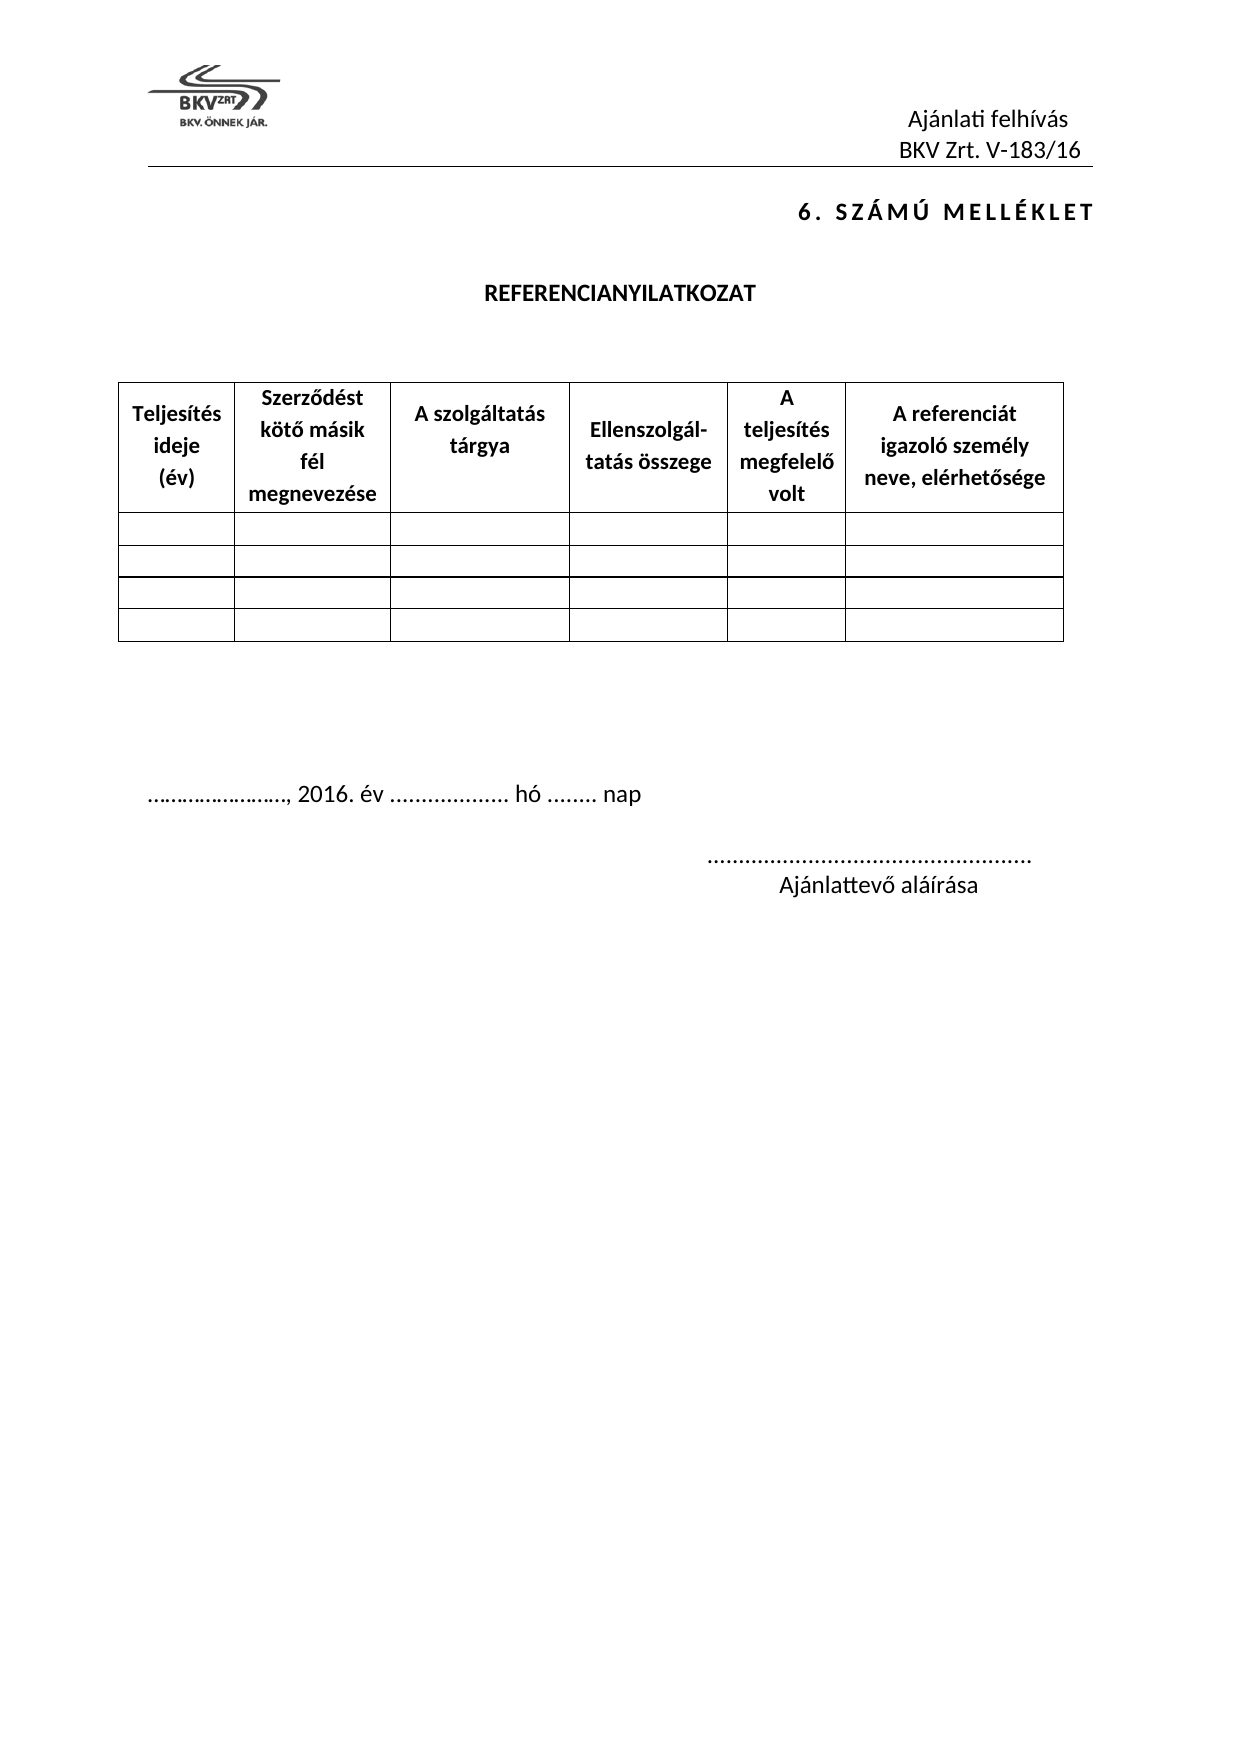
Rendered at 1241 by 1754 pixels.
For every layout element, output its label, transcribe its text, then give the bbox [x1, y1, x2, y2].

table_cell [570, 513, 727, 545]
table_cell [728, 546, 845, 576]
text ……………………, 2016. év ................... hó ........ nap [148, 778, 1093, 808]
table_header A teljesítés megfelelő volt [728, 383, 845, 512]
table_cell [391, 578, 569, 608]
text ..... [148, 839, 1093, 869]
table_header Teljesítés ideje (év) [119, 383, 234, 512]
table_cell [391, 609, 569, 641]
table_cell [570, 546, 727, 576]
table_header Szerződést kötő másik fél megnevezése [235, 383, 390, 512]
picture [147, 65, 281, 128]
subtitle 6. SZÁMÚ melléklet [148, 196, 1093, 227]
table_header Ellenszolgál- tatás összege [570, 383, 727, 512]
table_cell [846, 609, 1063, 641]
table_header A referenciát igazoló személy neve, elérhetősége [846, 383, 1063, 512]
table_cell [119, 513, 234, 545]
table_cell [235, 578, 390, 608]
text Ajánlattevő aláírása [148, 869, 1093, 900]
table_cell [235, 513, 390, 545]
table_cell [846, 546, 1063, 576]
table_cell [570, 578, 727, 608]
table_cell [570, 609, 727, 641]
table_cell [391, 546, 569, 576]
table_cell [846, 578, 1063, 608]
table_header A szolgáltatás tárgya [391, 383, 569, 512]
table_cell [728, 578, 845, 608]
text Referencianyilatkozat [148, 277, 1093, 307]
table_cell [235, 609, 390, 641]
table_cell [728, 513, 845, 545]
table_cell [119, 578, 234, 608]
table_cell [846, 513, 1063, 545]
table_cell [119, 609, 234, 641]
table_cell [391, 513, 569, 545]
table_cell [119, 546, 234, 576]
table_cell [235, 546, 390, 576]
table_cell [728, 609, 845, 641]
